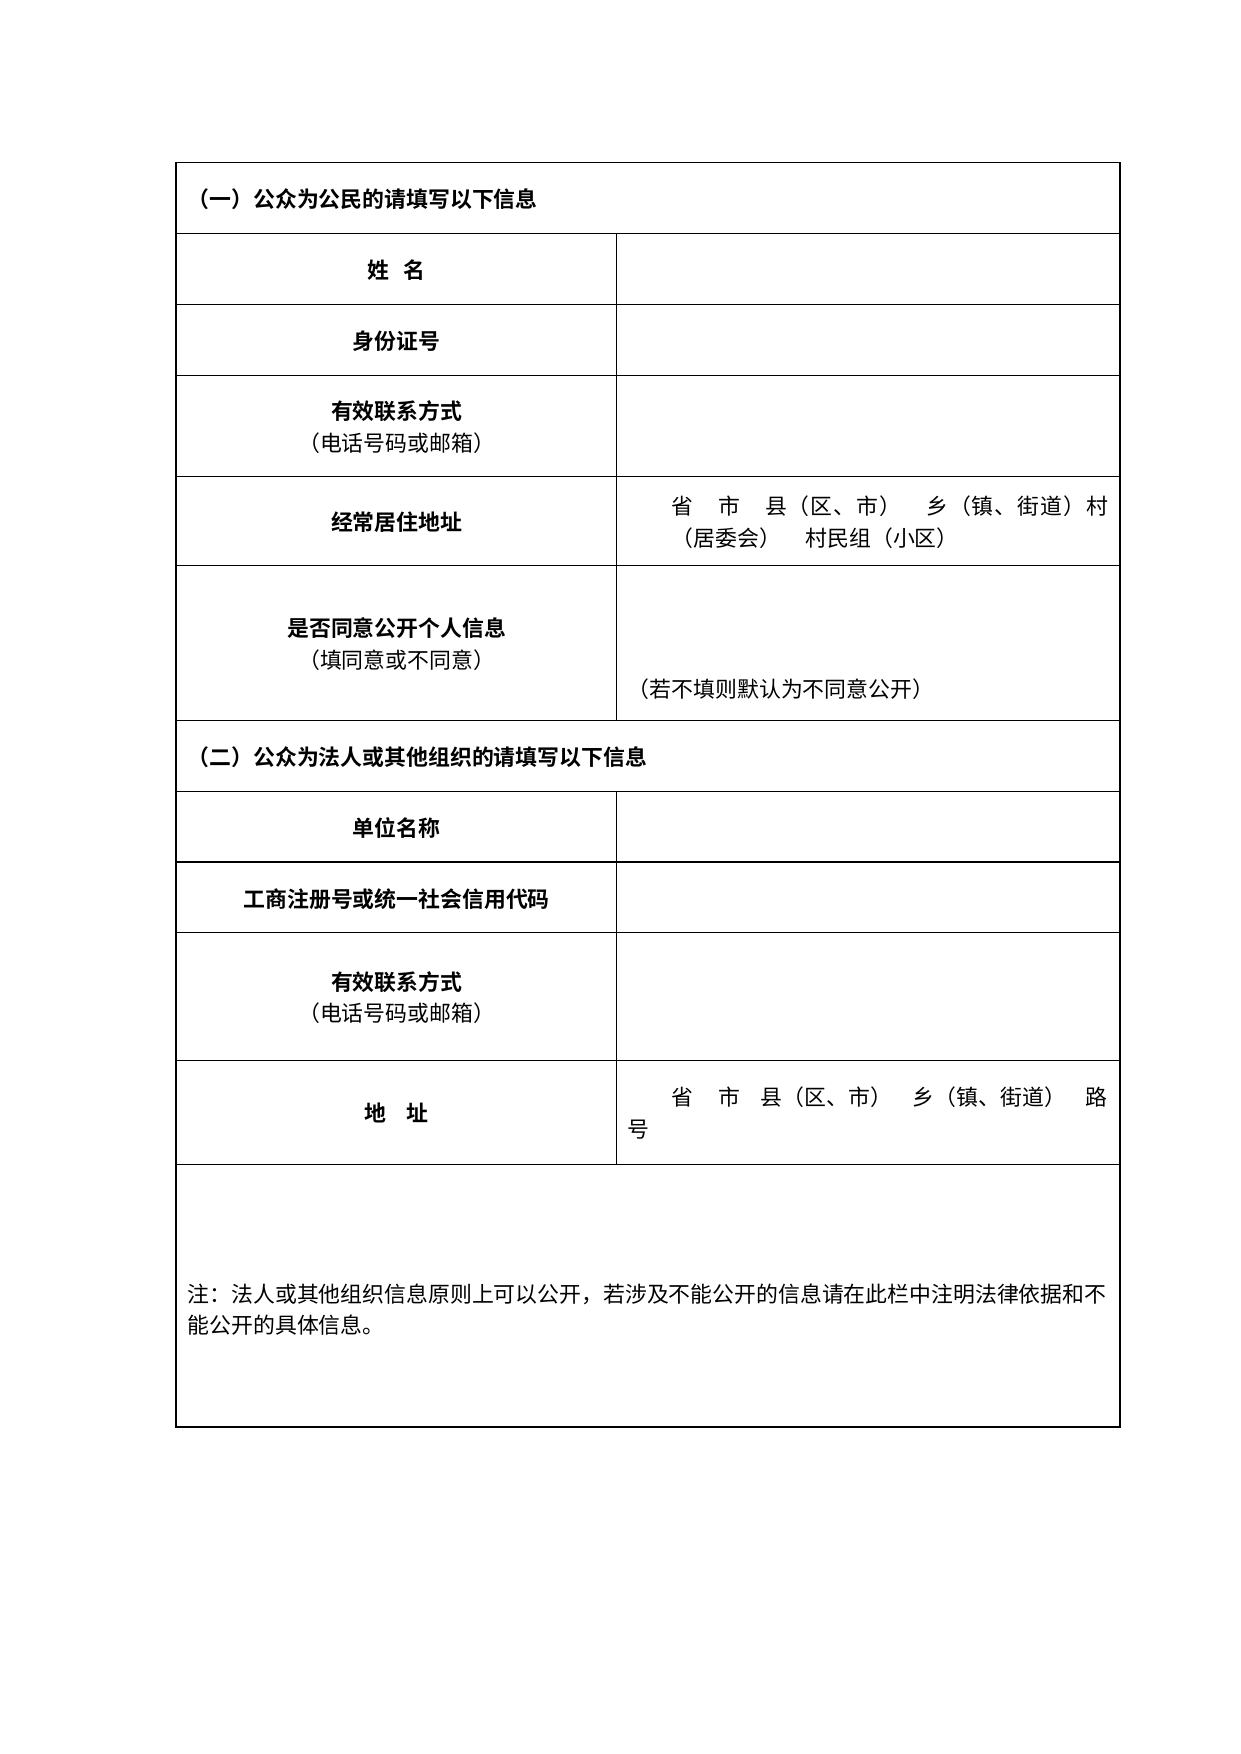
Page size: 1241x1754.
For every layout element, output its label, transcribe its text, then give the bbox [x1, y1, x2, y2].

table_cell 省 市 县（区、市） 乡（镇、街道） 路 号 [617, 1061, 1119, 1163]
table_cell 身份证号 [177, 305, 616, 374]
table_cell [617, 792, 1119, 861]
table_cell 工商注册号或统一社会信用代码 [177, 863, 616, 932]
table_cell 姓 名 [177, 234, 616, 304]
table_cell （一）公众为公民的请填写以下信息 [177, 163, 1119, 233]
table_cell [617, 376, 1119, 476]
table_cell 单位名称 [177, 792, 616, 861]
table_cell [617, 863, 1119, 932]
table_cell 是否同意公开个人信息 （填同意或不同意） [177, 566, 616, 720]
table_cell （若不填则默认为不同意公开） [617, 566, 1119, 720]
table_cell 注：法人或其他组织信息原则上可以公开，若涉及不能公开的信息请在此栏中注明法律依据和不能公开的具体信息。 [177, 1165, 1119, 1426]
table_cell （二）公众为法人或其他组织的请填写以下信息 [177, 721, 1119, 791]
table_cell 有效联系方式 （电话号码或邮箱） [177, 376, 616, 476]
table_cell [617, 234, 1119, 304]
table_cell [617, 933, 1119, 1059]
table_cell 地 址 [177, 1061, 616, 1163]
table_cell 有效联系方式 （电话号码或邮箱） [177, 933, 616, 1059]
table_cell 省 市 县（区、市） 乡（镇、街道）村（居委会） 村民组（小区） [617, 477, 1119, 565]
table_cell 经常居住地址 [177, 477, 616, 565]
table_cell [617, 305, 1119, 374]
